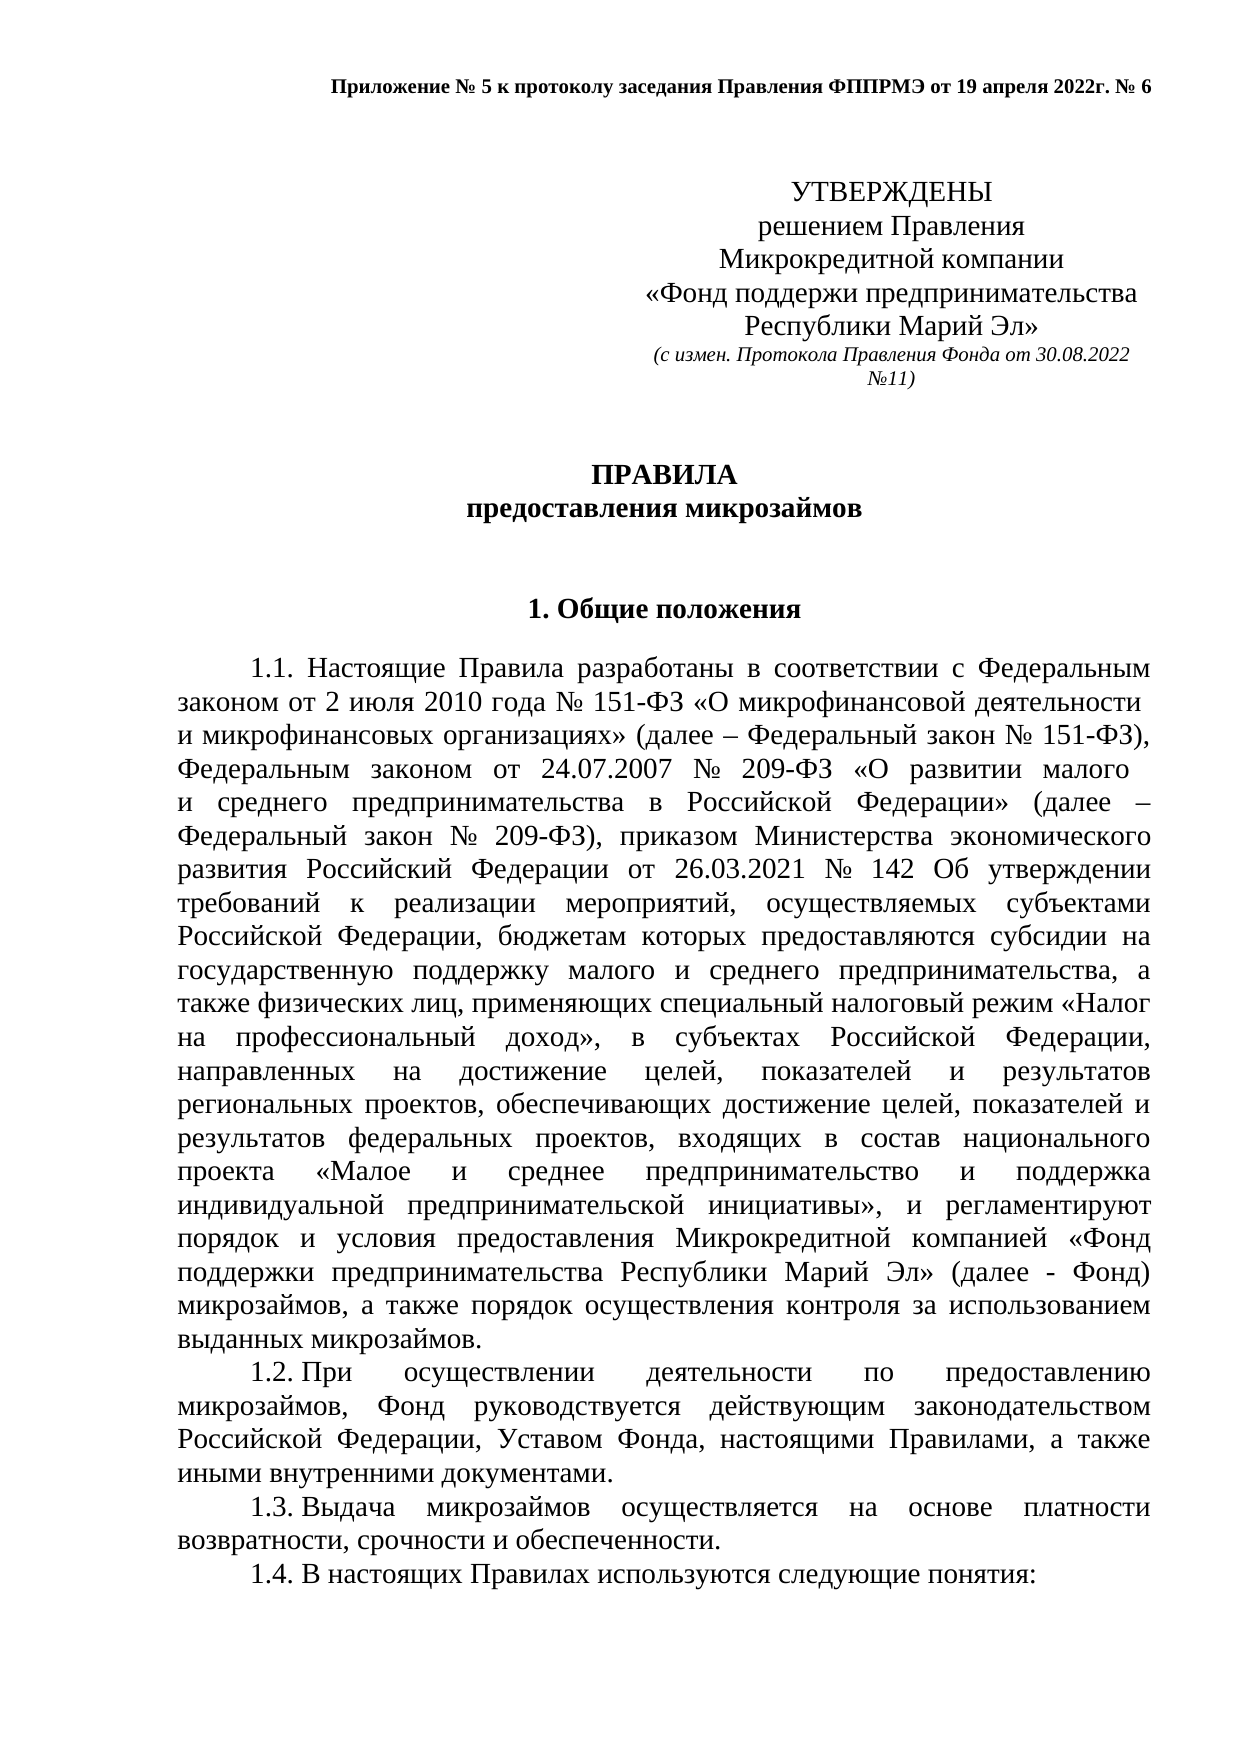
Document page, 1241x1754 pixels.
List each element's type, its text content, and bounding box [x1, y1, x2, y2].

text ПРАВИЛА [177, 457, 1152, 491]
table_header УТВЕРЖДЕНЫ решением Правления Микрокредитной компании «Фонд поддержи предпринимательства Республики Марий Эл» (с измен. Протокола Правления Фонда от 30.08.2022 №11) [620, 174, 1163, 423]
text 1. Общие положения [177, 591, 1152, 625]
text 1.4. В настоящих Правилах используются следующие понятия: [177, 1556, 1152, 1589]
text 1.3. Выдача микрозаймов осуществляется на основе платности возвратности, срочности и обеспеченности. [177, 1489, 1152, 1556]
subtitle 1.2. При осуществлении деятельности по предоставлению микрозаймов, Фонд руководствуется действующим законодательством Российской Федерации, Уставом Фонда, настоящими Правилами, а также иными внутренними документами. [177, 1354, 1152, 1489]
text предоставления микрозаймов [177, 491, 1152, 524]
text 1.1. Настоящие Правила разработаны в соответствии с Федеральным законом от 2 июля 2010 года № 151-ФЗ «О микрофинансовой деятельности и микрофинансовых организациях» (далее – Федеральный закон № 151-ФЗ), Федеральным законом от 24.07.2007 № 209-ФЗ «О развитии малого и среднего предпринимательства в Российской Федерации» (далее – Федеральный закон № 209-ФЗ), приказом Министерства экономического развития Российский Федерации от 26.03.2021 № 142 Об утверждении требований к реализации мероприятий, осуществляемых субъектами Российской Федерации, бюджетам которых предоставляются субсидии на государственную поддержку малого и среднего предпринимательства, а также физических лиц, применяющих специальный налоговый режим «Налог на профессиональный доход», в субъектах Российской Федерации, направленных на достижение целей, показателей и результатов региональных проектов, обеспечивающих достижение целей, показателей и результатов федеральных проектов, входящих в состав национального проекта «Малое и среднее предпринимательство и поддержка индивидуальной предпринимательской инициативы», и регламентируют порядок и условия предоставления Микрокредитной компанией «Фонд поддержки предпринимательства Республики Марий Эл» (далее - Фонд) микрозаймов, а также порядок осуществления контроля за использованием выданных микрозаймов. [177, 650, 1152, 1354]
